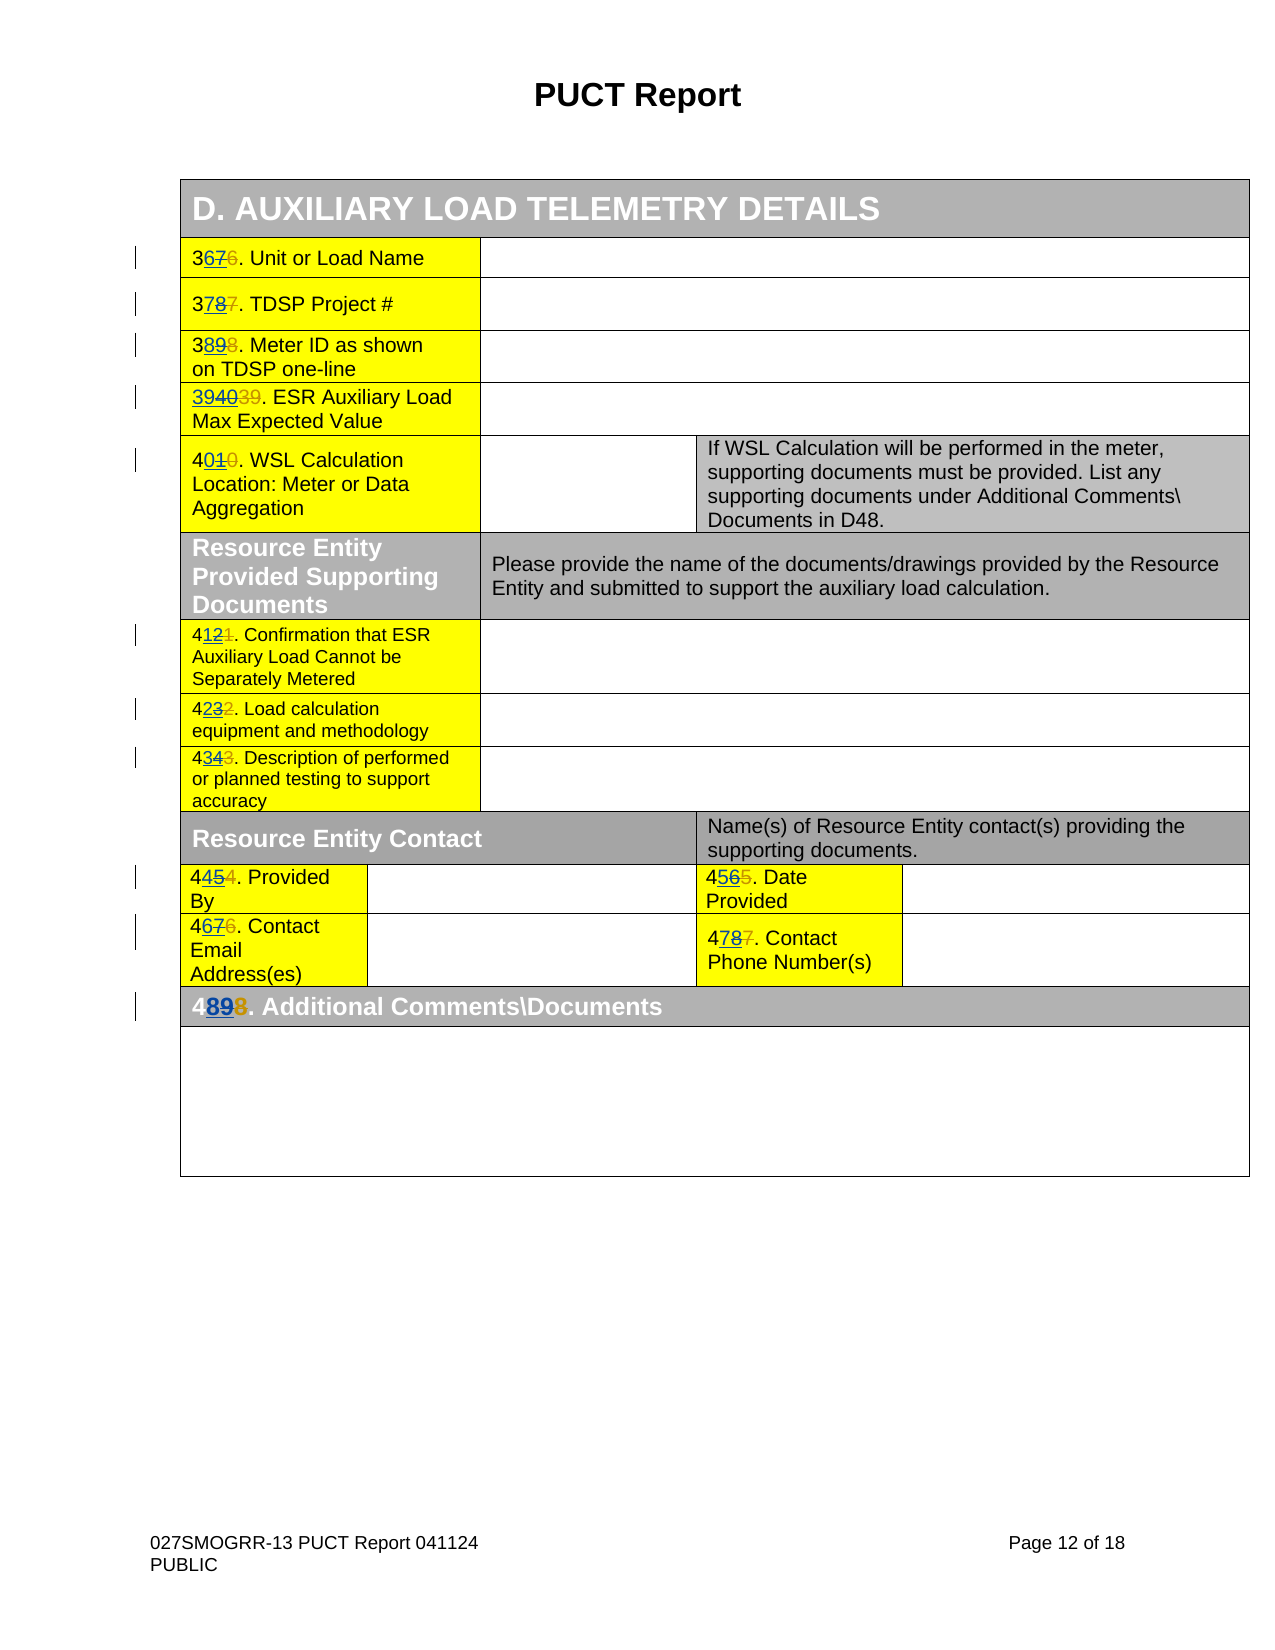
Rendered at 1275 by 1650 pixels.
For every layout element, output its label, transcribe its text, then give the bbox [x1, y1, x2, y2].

table_cell [481, 747, 1249, 811]
table_cell 4. Contact Phone Number(s) [697, 914, 902, 986]
table_cell Name(s) of Resource Entity contact(s) providing the supporting documents. [697, 812, 1249, 864]
table_cell [481, 383, 1249, 435]
table_cell If WSL Calculation will be performed in the meter, supporting documents must be provided. List any supporting documents under Additional Comments\Documents in D48. [697, 436, 1249, 532]
table_cell Please provide the name of the documents/drawings provided by the Resource Entity and submitted to support the auxiliary load calculation. [481, 533, 1249, 619]
table_cell 4. Additional Comments\Documents [181, 987, 1249, 1026]
table_cell 3. Meter ID as shown on TDSP one-line [181, 331, 480, 382]
table_cell [481, 694, 1249, 746]
table_cell [181, 1027, 1249, 1176]
table_cell 4. Confirmation that ESR Auxiliary Load Cannot be Separately Metered [181, 620, 480, 693]
table_cell 4. Contact Email Address(es) [181, 914, 367, 986]
table_cell 3. TDSP Project # [181, 278, 480, 330]
table_cell [903, 865, 1249, 913]
table_cell 4. Date Provided [697, 865, 902, 913]
table_cell 4. Description of performed or planned testing to support accuracy [181, 747, 480, 811]
table_cell [481, 436, 696, 532]
table_cell 4. Load calculation equipment and methodology [181, 694, 480, 746]
table_cell [481, 278, 1249, 330]
table_cell [481, 331, 1249, 382]
table_header D. Auxiliary LOAD Telemetry DETAILS [181, 180, 1249, 237]
table_cell Resource Entity Contact [181, 812, 696, 864]
table_cell 3. Unit or Load Name [181, 238, 480, 277]
table_cell [481, 620, 1249, 693]
table_cell Resource Entity Provided Supporting Documents [181, 533, 480, 619]
table_cell [481, 238, 1249, 277]
table_cell 4. WSL Calculation Location: Meter or Data Aggregation [181, 436, 480, 532]
table_cell [368, 914, 696, 986]
table_cell [903, 914, 1249, 986]
table_cell . ESR Auxiliary Load Max Expected Value [181, 383, 480, 435]
table_cell 4. Provided By [181, 865, 367, 913]
table_cell [368, 865, 696, 913]
